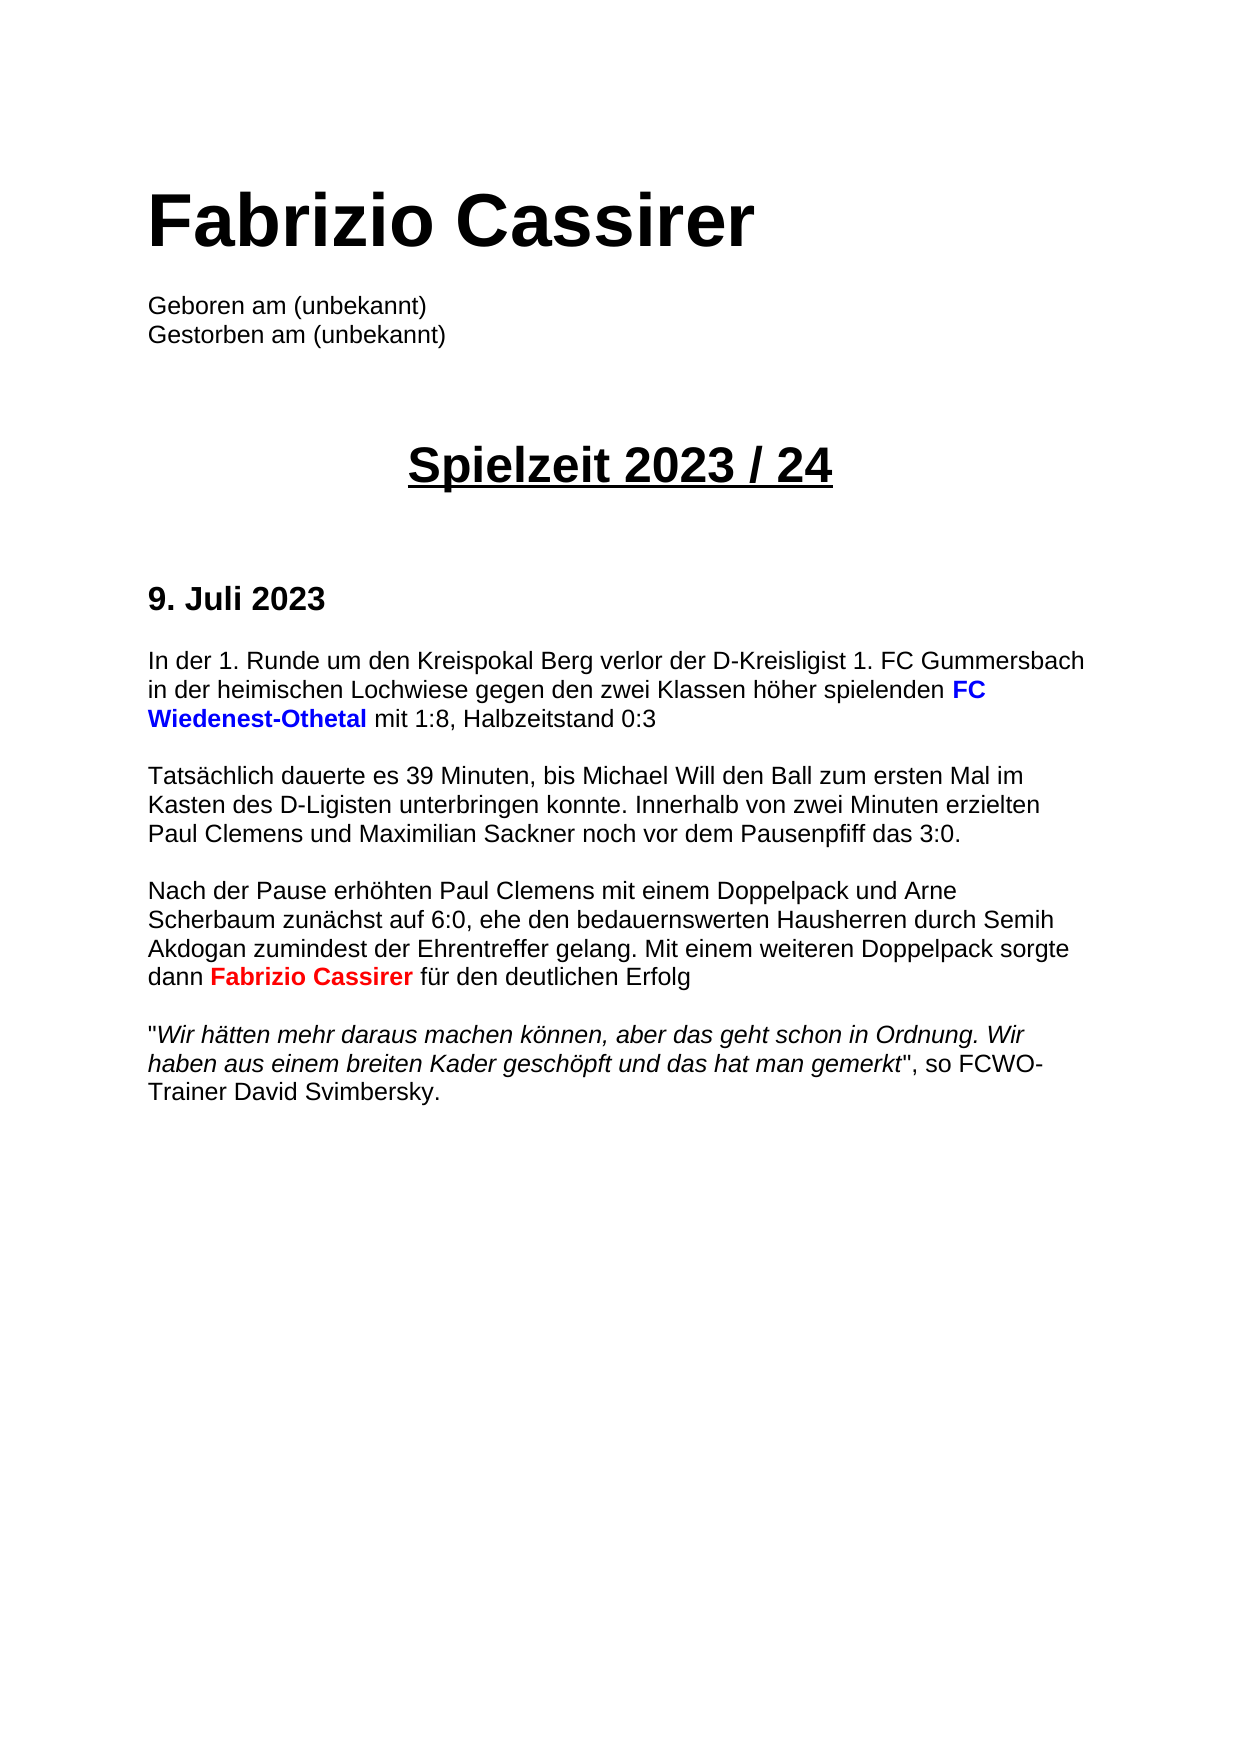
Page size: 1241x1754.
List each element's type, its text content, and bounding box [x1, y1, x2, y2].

text Geboren am (unbekannt) [148, 291, 1093, 320]
text Fabrizio Cassirer [148, 176, 1093, 263]
text 9. Juli 2023 [148, 579, 1093, 617]
text In der 1. Runde um den Kreispokal Berg verlor der D-Kreisligist 1. FC Gummersbach in der heimischen Lochwiese gegen den zwei Klassen höher spielenden FC Wiedenest-Othetal mit 1:8, Halbzeitstand 0:3 [148, 646, 1093, 732]
text Nach der Pause erhöhten Paul Clemens mit einem Doppelpack und Arne Scherbaum zunächst auf 6:0, ehe den bedauernswerten Hausherren durch Semih Akdogan zumindest der Ehrentreffer gelang. Mit einem weiteren Doppelpack sorgte dann Fabrizio Cassirer für den deutlichen Erfolg [148, 876, 1093, 991]
text Tatsächlich dauerte es 39 Minuten, bis Michael Will den Ball zum ersten Mal im Kasten des D-Ligisten unterbringen konnte. Innerhalb von zwei Minuten erzielten Paul Clemens und Maximilian Sackner noch vor dem Pausenpfiff das 3:0. [148, 761, 1093, 847]
text Gestorben am (unbekannt) [148, 320, 1093, 349]
text "Wir hätten mehr daraus machen können, aber das geht schon in Ordnung. Wir haben aus einem breiten Kader geschöpft und das hat man gemerkt", so FCWO-Trainer David Svimbersky. [148, 1020, 1093, 1106]
text Spielzeit 2023 / 24 [148, 435, 1093, 493]
